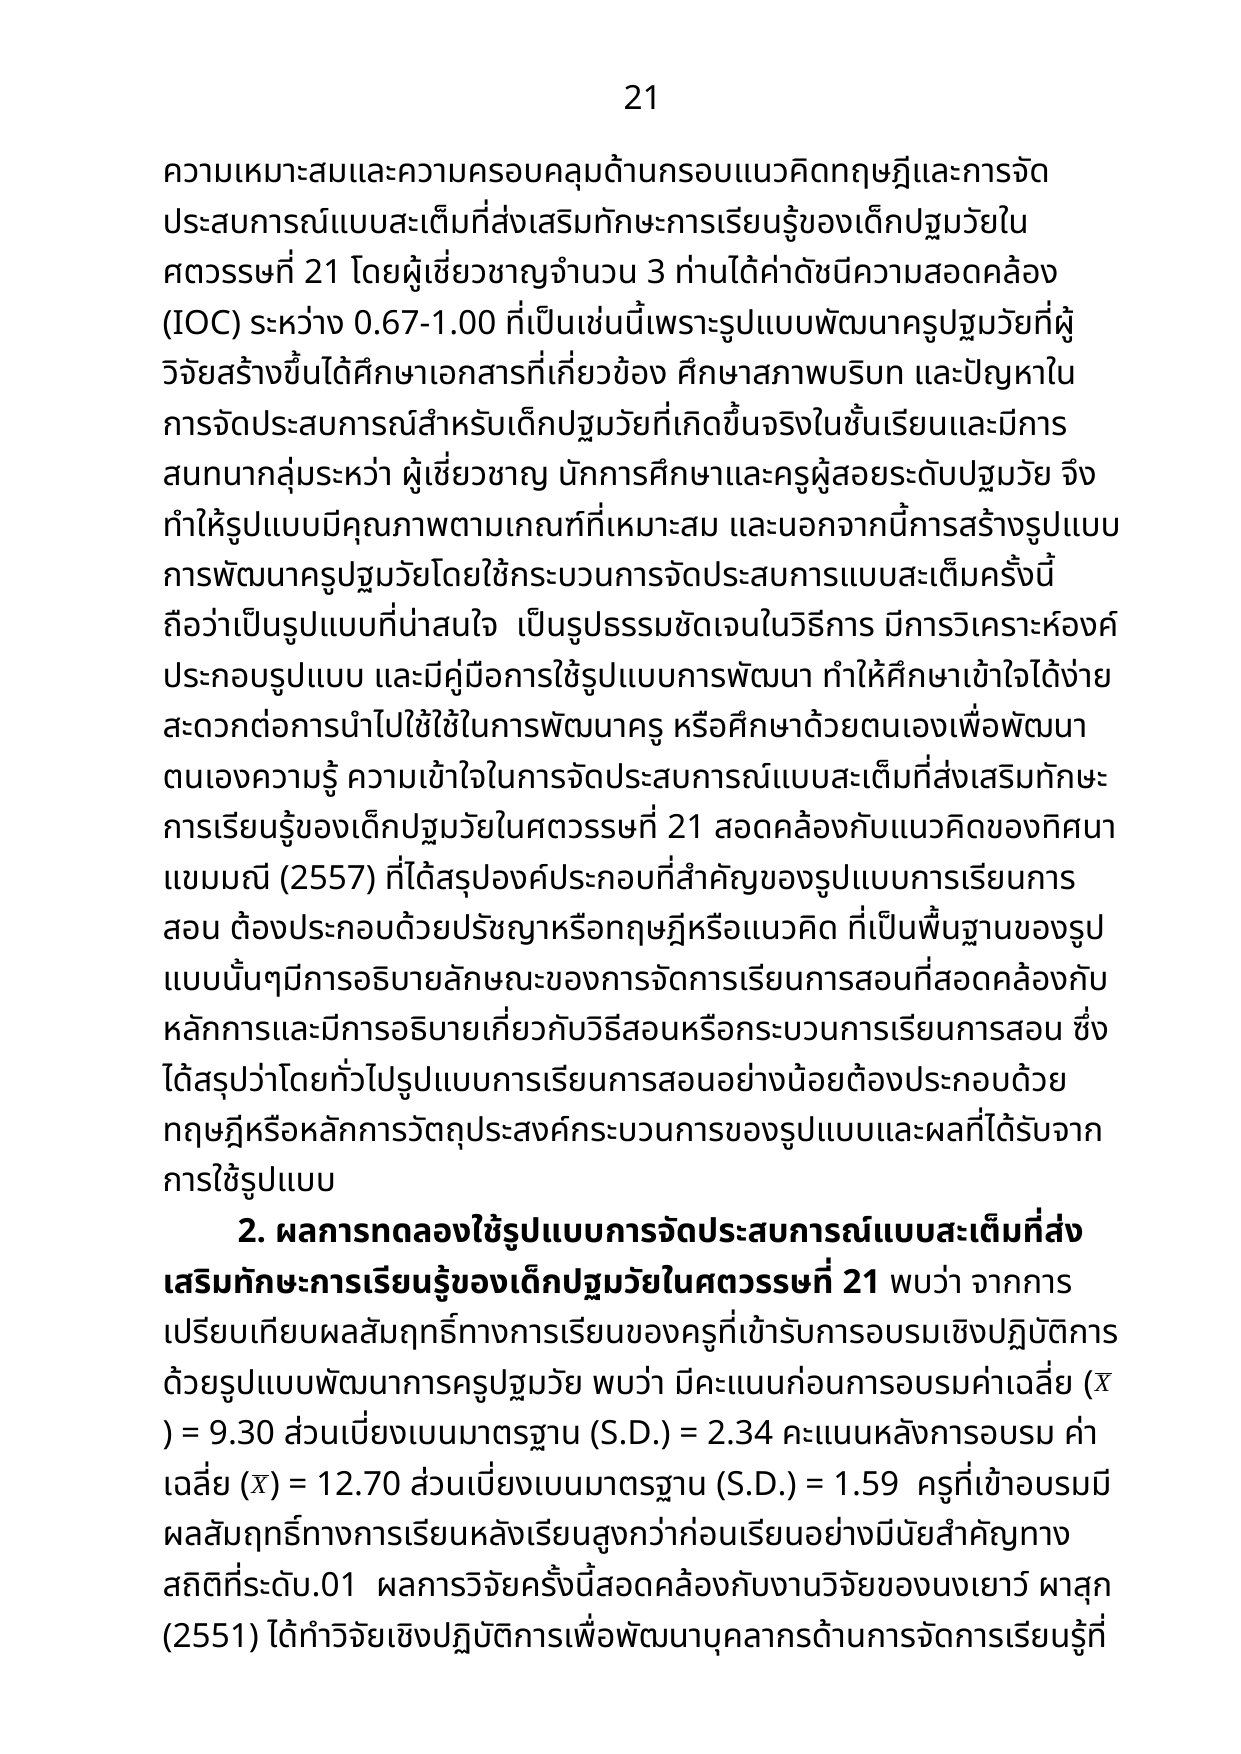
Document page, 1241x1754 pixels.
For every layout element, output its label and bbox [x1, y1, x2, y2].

text [162, 1207, 1122, 1662]
text [162, 147, 1122, 1207]
